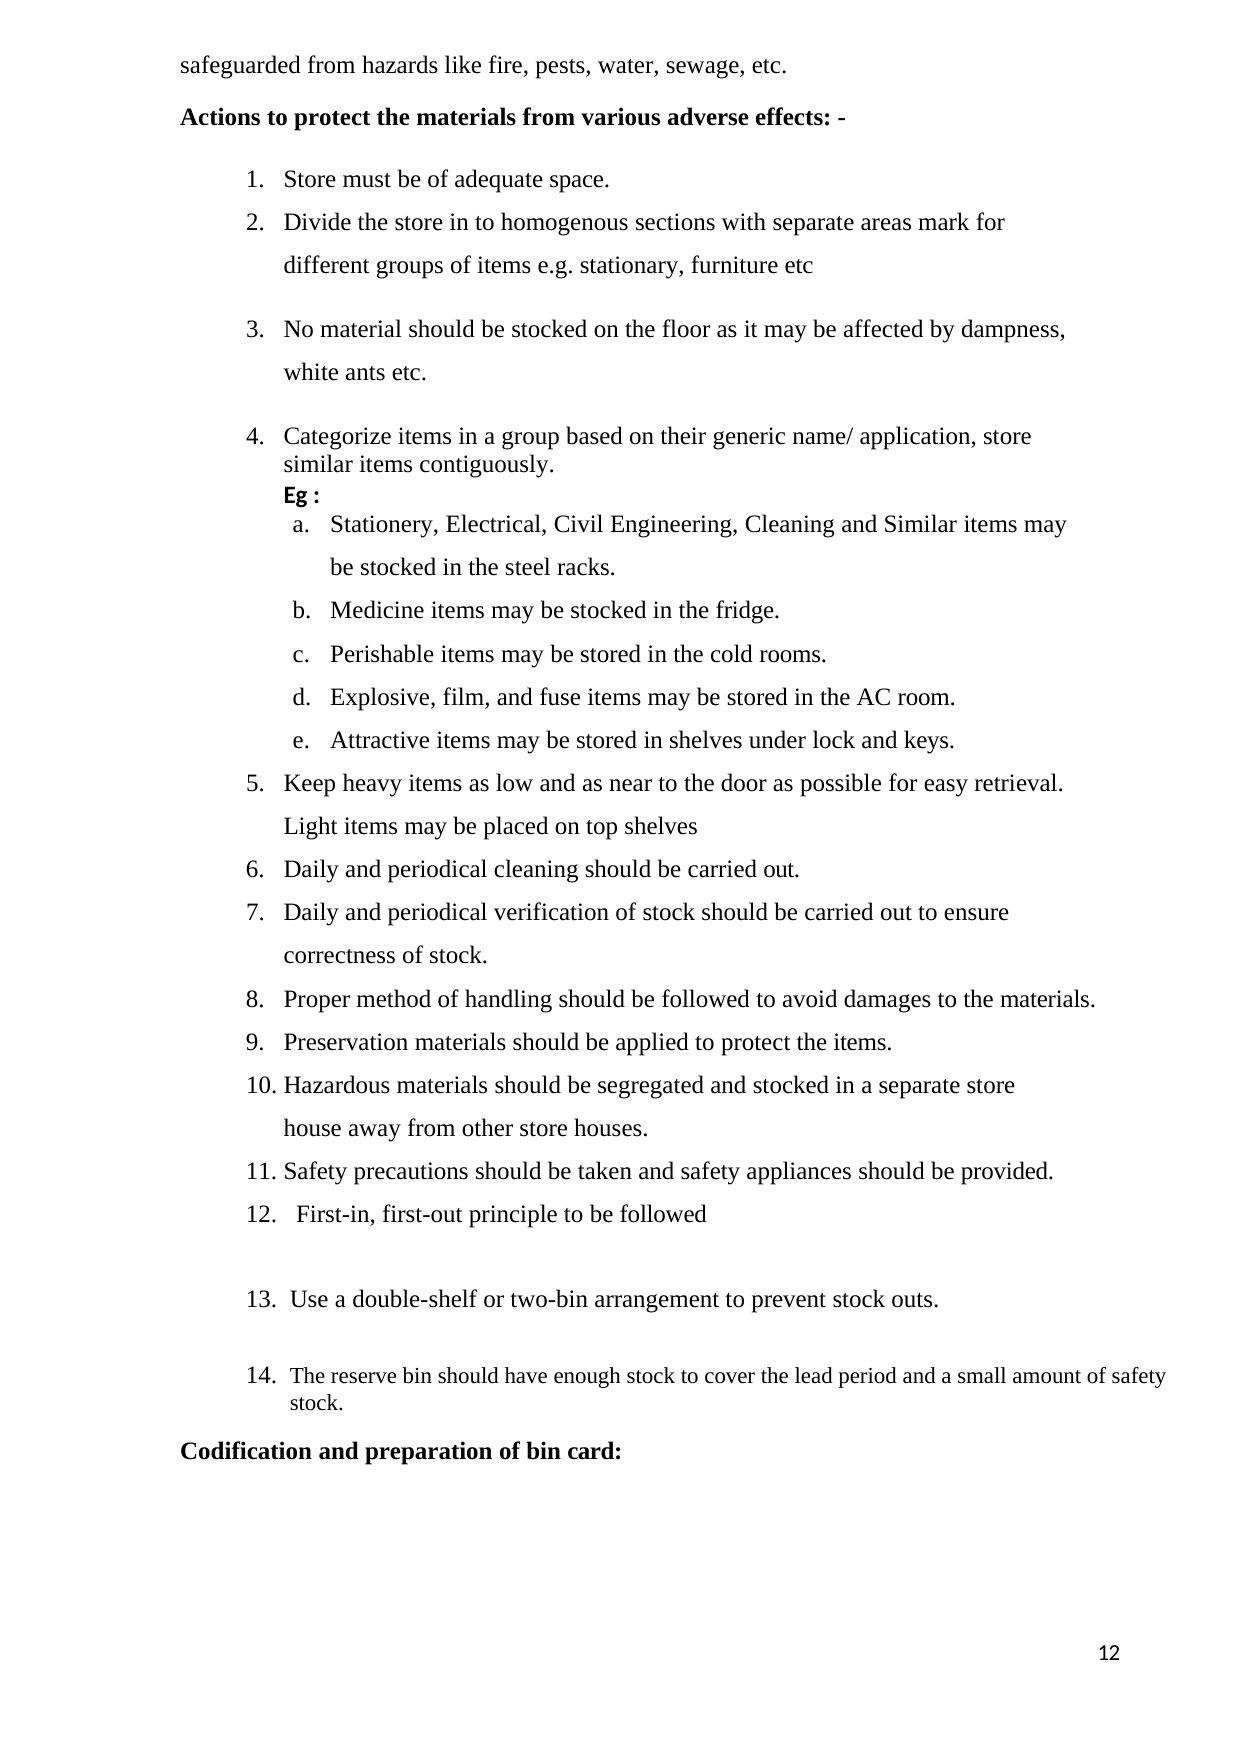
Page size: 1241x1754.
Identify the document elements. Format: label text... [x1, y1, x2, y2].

list Proper method of handling should be followed to avoid damages to the materials. [246, 984, 1201, 1012]
list The reserve bin should have enough stock to cover the lead period and a small amount of safety stock. [246, 1360, 1201, 1415]
list Perishable items may be stored in the cold rooms. [292, 639, 1201, 667]
list Hazardous materials should be segregated and stocked in a separate store house away from other store houses. [246, 1070, 1079, 1142]
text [180, 50, 1201, 79]
list First-in, first-out principle to be followed [246, 1199, 1201, 1228]
subtitle Eg : [283, 479, 1201, 509]
list Attractive items may be stored in shelves under lock and keys. [292, 725, 1201, 754]
list Store must be of adequate space. [246, 164, 1201, 192]
list Divide the store in to homogenous sections with separate areas mark for different groups of items e.g. stationary, furniture etc [246, 207, 1096, 279]
list Explosive, film, and fuse items may be stored in the AC room. [292, 682, 1201, 710]
list Preservation materials should be applied to protect the items. [246, 1027, 1201, 1056]
list Stationery, Electrical, Civil Engineering, Cleaning and Similar items may be stocked in the steel racks. [292, 509, 1096, 581]
list Keep heavy items as low and as near to the door as possible for easy retrieval. Light items may be placed on top shelves [246, 768, 1064, 840]
list Medicine items may be stocked in the fridge. [292, 596, 1201, 624]
subtitle Codification and preparation of bin card: [180, 1436, 1201, 1465]
list Use a double-shelf or two-bin arrangement to prevent stock outs. [246, 1284, 1201, 1313]
list Daily and periodical verification of stock should be carried out to ensure correctness of stock. [246, 897, 1009, 969]
list No material should be stocked on the floor as it may be affected by dampness, white ants etc. [246, 314, 1066, 386]
subtitle Actions to protect the materials from various adverse effects: - [180, 102, 1201, 131]
list Categorize items in a group based on their generic name/ application, store similar items contiguously. [246, 421, 1107, 478]
list Safety precautions should be taken and safety appliances should be provided. [246, 1156, 1201, 1185]
list Daily and periodical cleaning should be carried out. [246, 854, 1201, 883]
